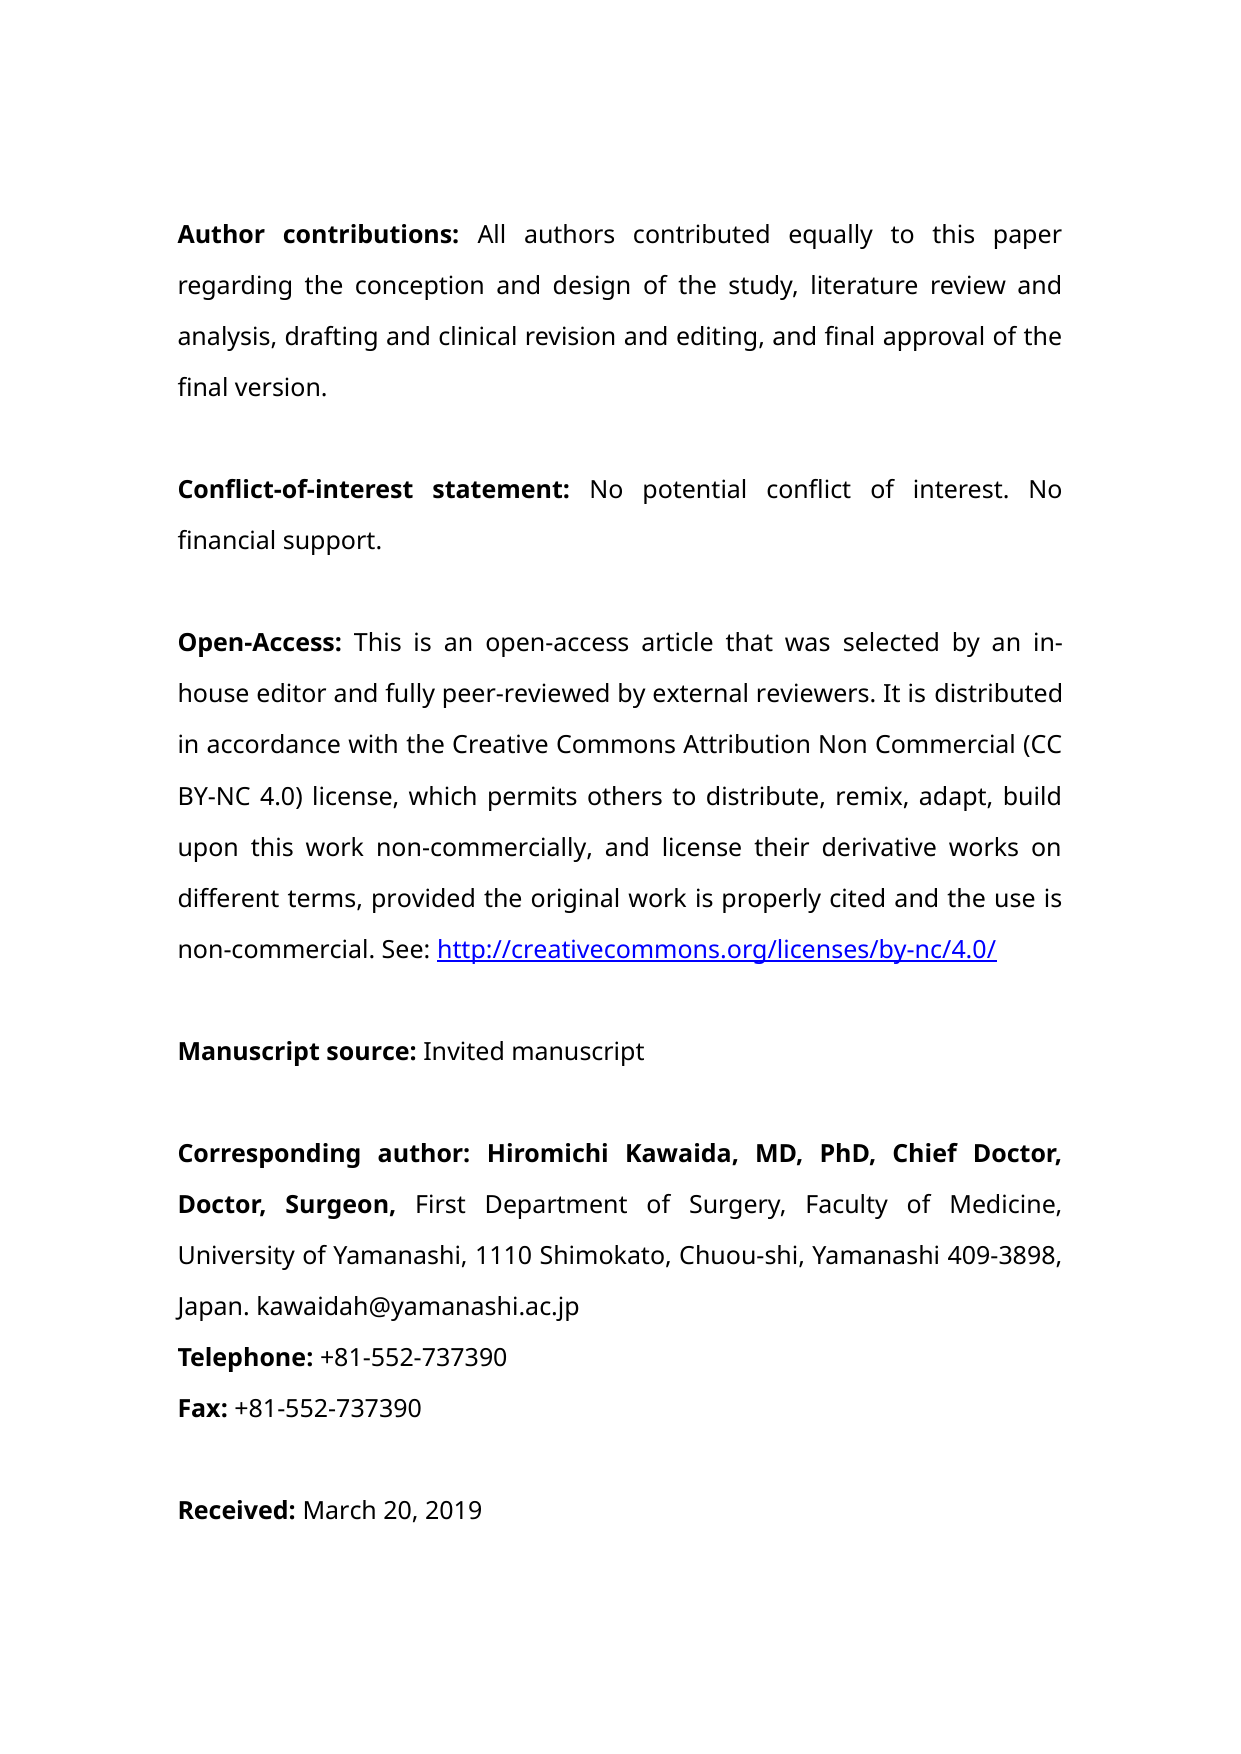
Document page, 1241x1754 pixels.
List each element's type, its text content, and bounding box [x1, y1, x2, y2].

text Author contributions: All authors contributed equally to this paper regarding the conception and design of the study, literature review and analysis, drafting and clinical revision and editing, and final approval of the final version. [177, 217, 1063, 404]
text Fax: +81-552-737390 [177, 1391, 1063, 1425]
text Received: March 20, 2019 [177, 1493, 1063, 1527]
text Manuscript source: Invited manuscript [177, 1033, 1063, 1067]
text Telephone: +81-552-737390 [177, 1340, 1063, 1374]
text Conflict-of-interest statement: No potential conflict of interest. No financial support. [177, 472, 1063, 557]
text Corresponding author: Hiromichi Kawaida, MD, PhD, Chief Doctor, Doctor, Surgeon, First Department of Surgery, Faculty of Medicine, University of Yamanashi, 1110 Shimokato, Chuou-shi, Yamanashi 409-3898, Japan. kawaidah@yamanashi.ac.jp [177, 1136, 1063, 1323]
text Open-Access: This is an open-access article that was selected by an in-house editor and fully peer-reviewed by external reviewers. It is distributed in accordance with the Creative Commons Attribution Non Commercial (CC BY-NC 4.0) license, which permits others to distribute, remix, adapt, build upon this work non-commercially, and license their derivative works on different terms, provided the original work is properly cited and the use is non-commercial. See: http://creativecommons.org/licenses/by-nc/4.0/ [177, 625, 1063, 965]
